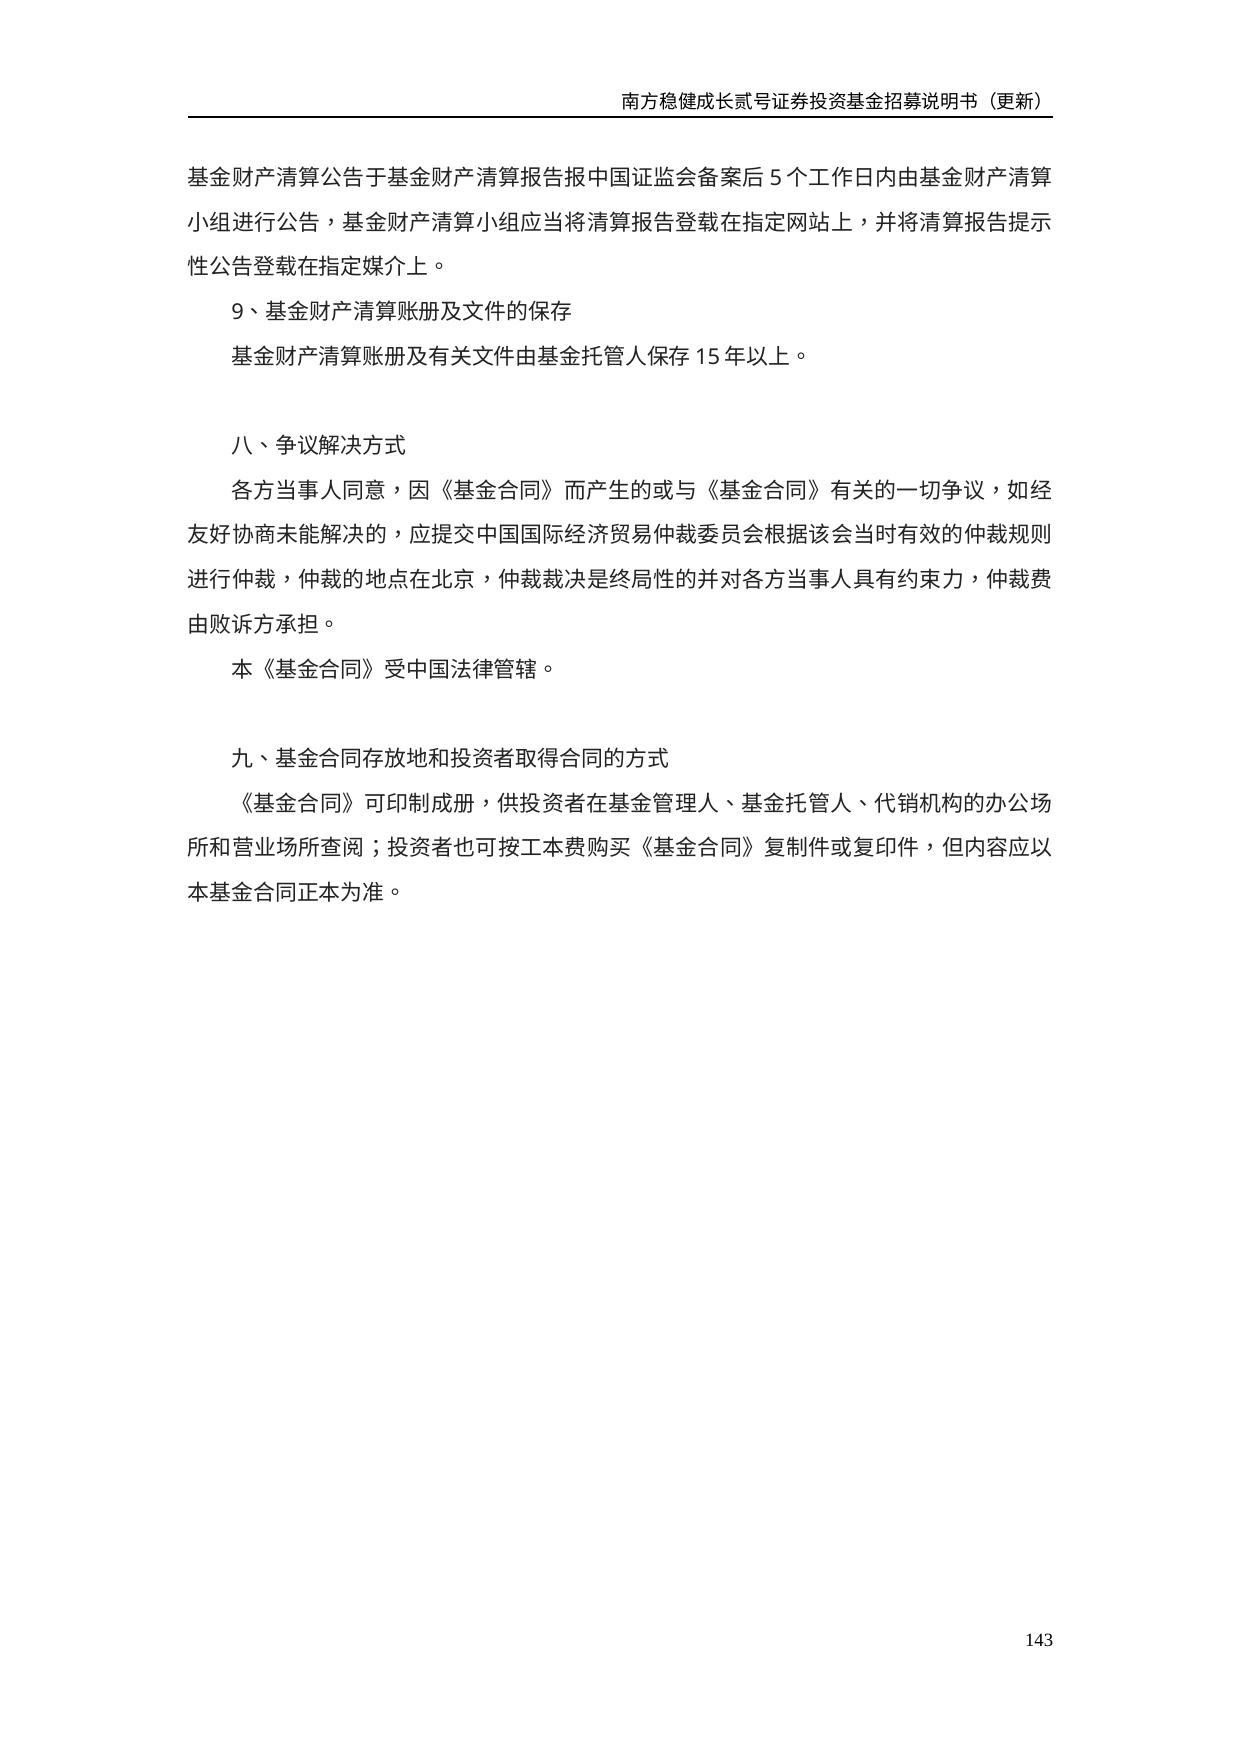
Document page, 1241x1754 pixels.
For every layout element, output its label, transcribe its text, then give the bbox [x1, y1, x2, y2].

text 本《基金合同》受中国法律管辖。 [187, 653, 1053, 683]
text 九、基金合同存放地和投资者取得合同的方式 [187, 743, 1053, 773]
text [187, 162, 1053, 281]
text 各方当事人同意，因《基金合同》而产生的或与《基金合同》有关的一切争议，如经友好协商未能解决的，应提交中国国际经济贸易仲裁委员会根据该会当时有效的仲裁规则进行仲裁，仲裁的地点在北京，仲裁裁决是终局性的并对各方当事人具有约束力，仲裁费由败诉方承担。 [187, 475, 1053, 639]
text 《基金合同》可印制成册，供投资者在基金管理人、基金托管人、代销机构的办公场所和营业场所查阅；投资者也可按工本费购买《基金合同》复制件或复印件，但内容应以本基金合同正本为准。 [187, 788, 1053, 907]
text 八、争议解决方式 [187, 430, 1053, 460]
text 9、基金财产清算账册及文件的保存 [187, 296, 1053, 326]
text 基金财产清算账册及有关文件由基金托管人保存15年以上。 [187, 341, 1053, 371]
